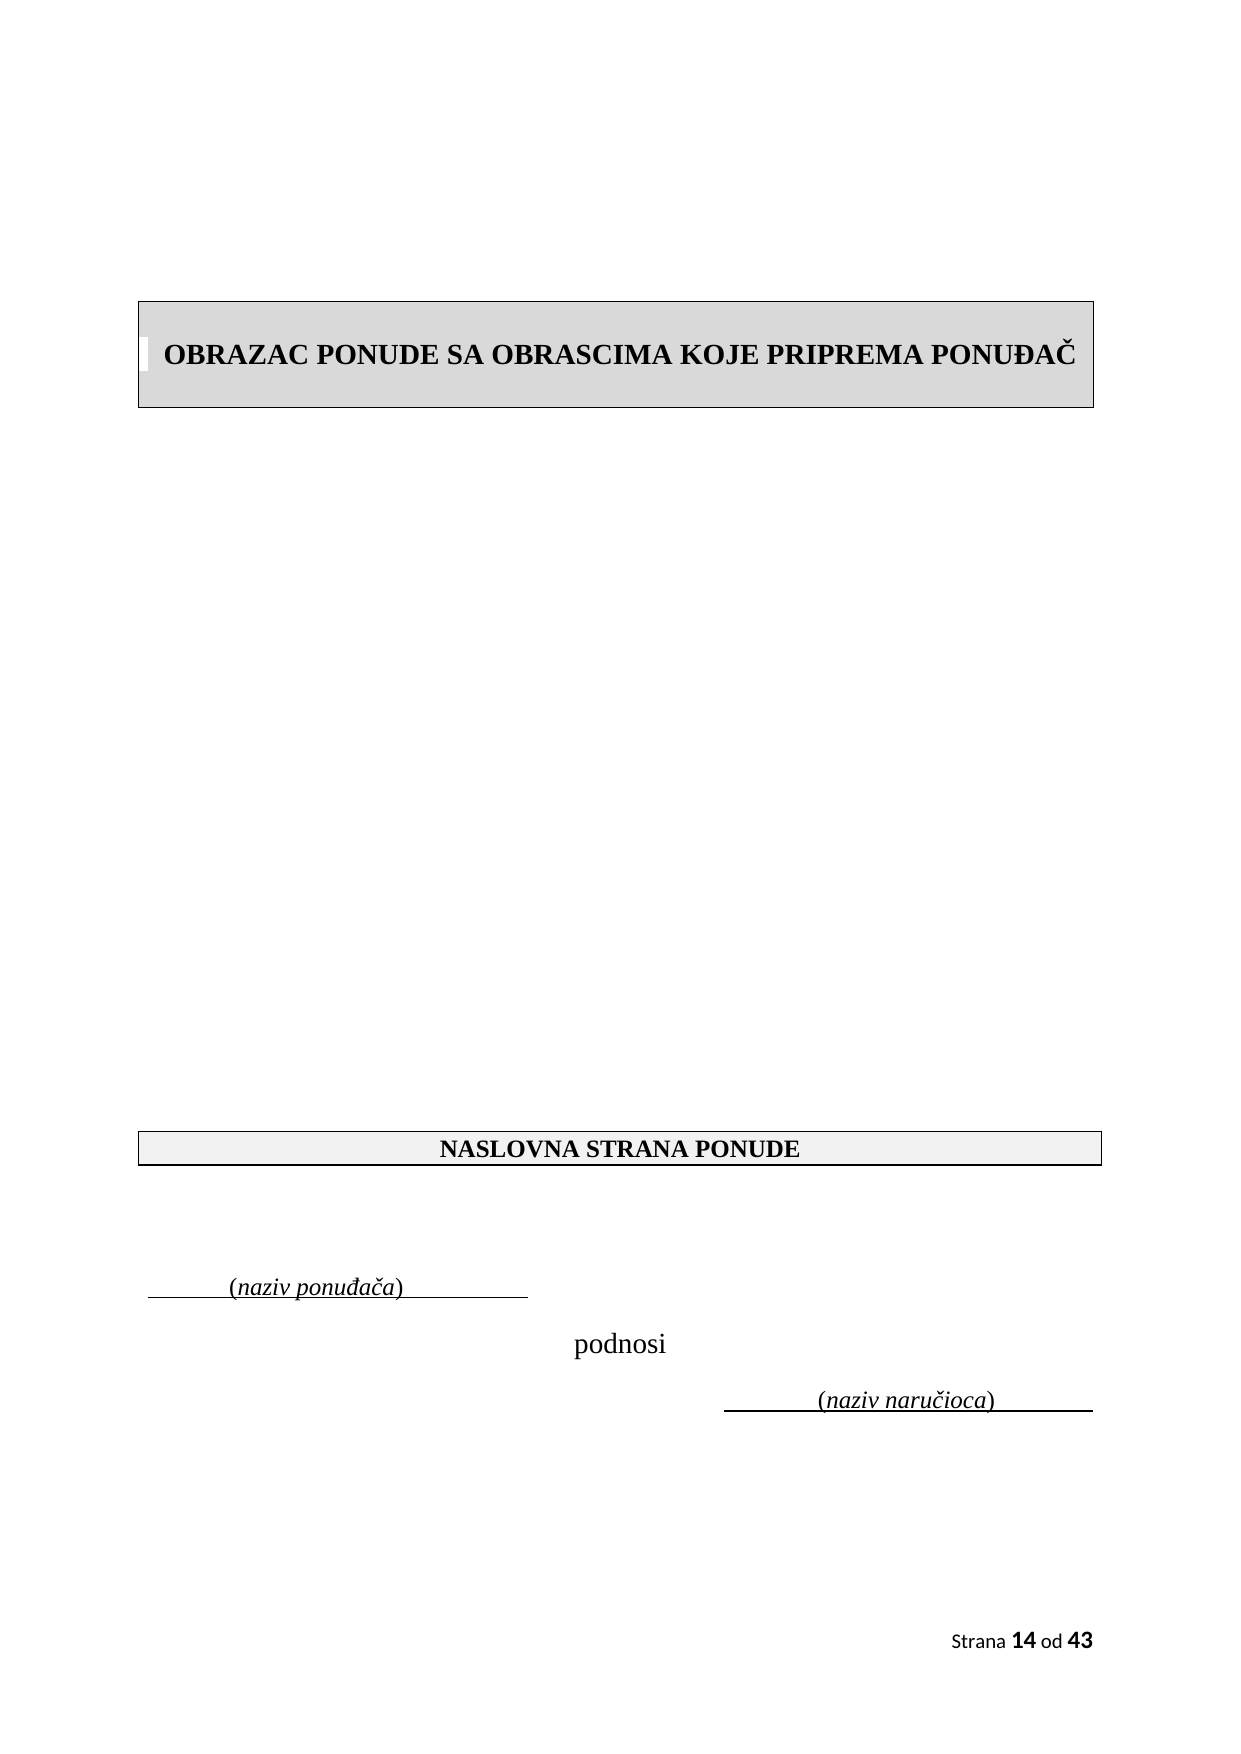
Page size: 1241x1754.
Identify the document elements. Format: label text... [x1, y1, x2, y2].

subtitle OBRAZAC PONUDE SA OBRASCIMA KOJE PRIPREMA PONUĐAČ [148, 337, 1093, 368]
text podnosi [148, 1326, 1093, 1359]
text (naziv naručioca) [148, 1385, 1093, 1414]
text NASLOVNA STRANA PONUDE [139, 1132, 1101, 1164]
text (naziv ponuđača) [148, 1272, 1093, 1301]
